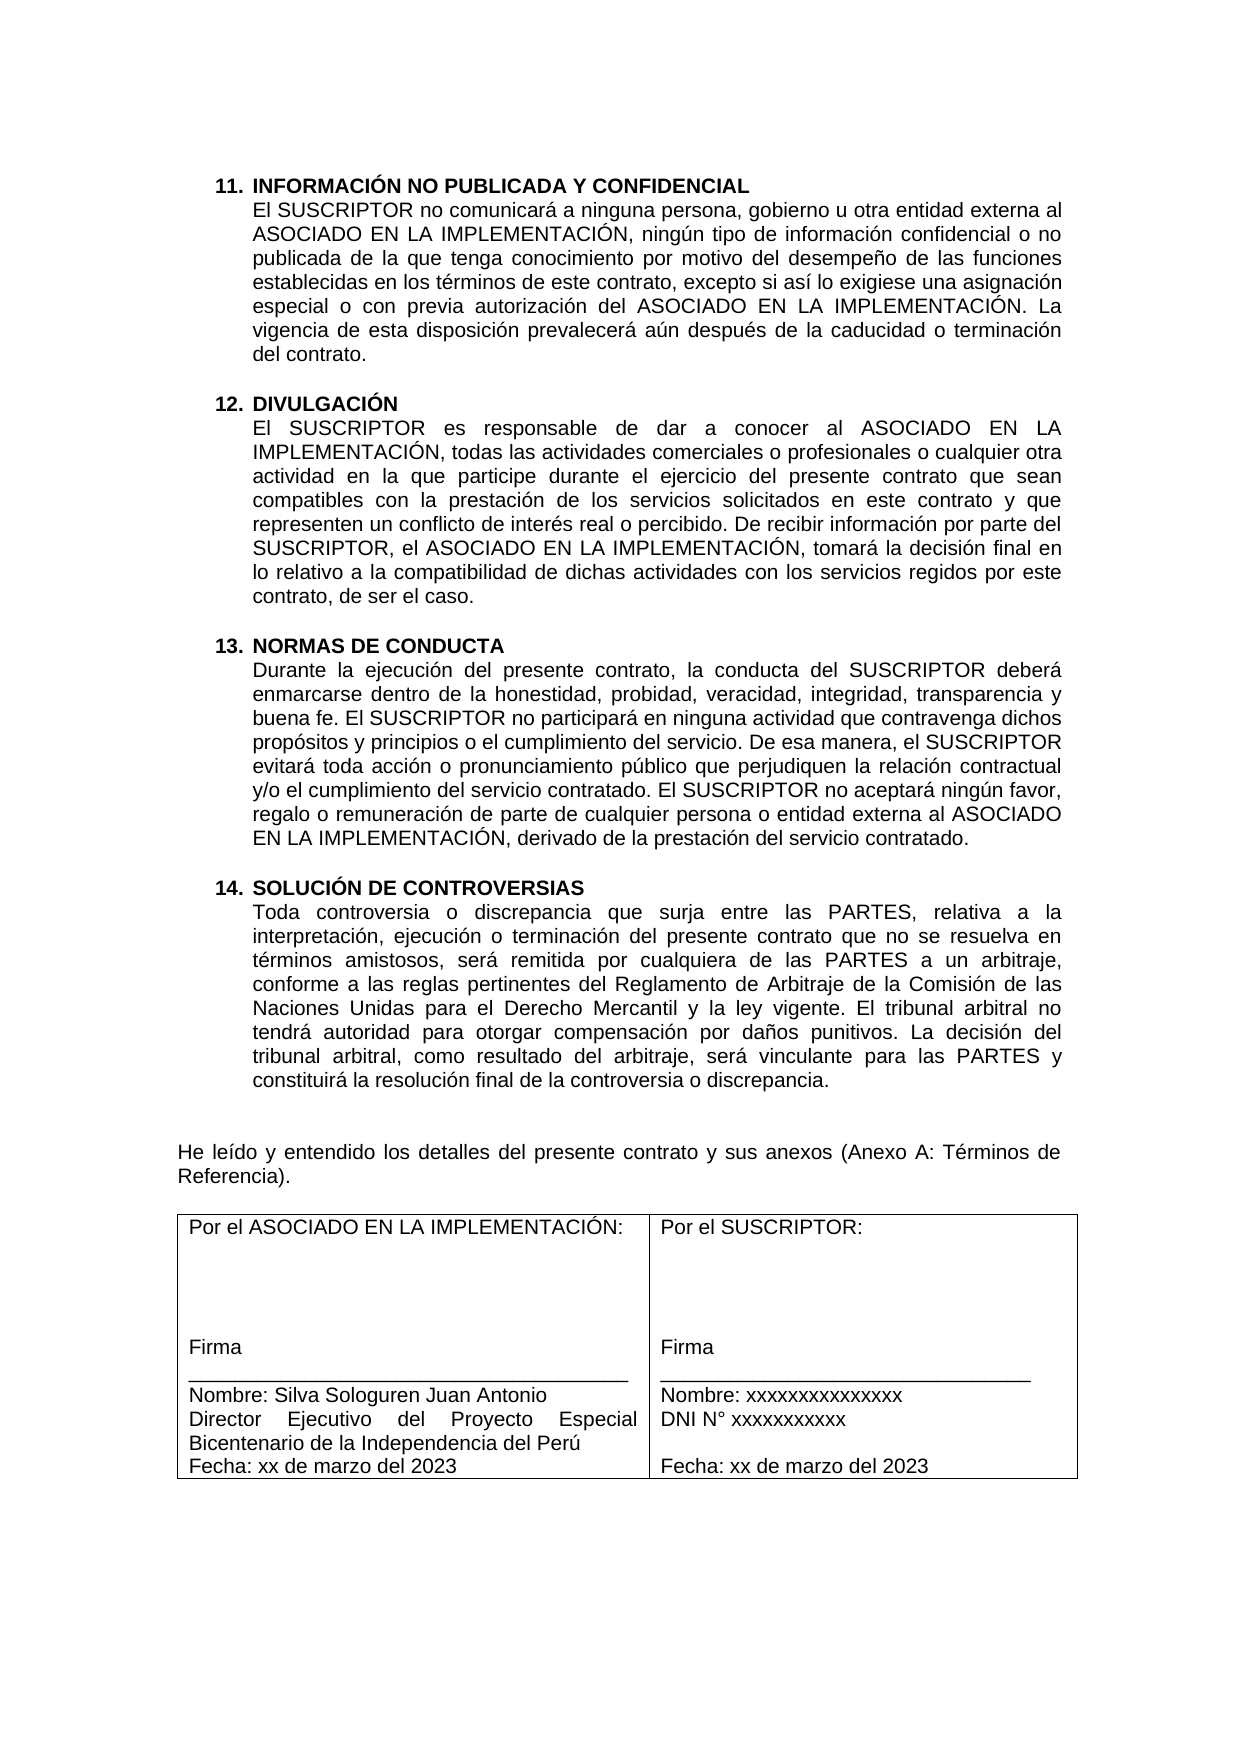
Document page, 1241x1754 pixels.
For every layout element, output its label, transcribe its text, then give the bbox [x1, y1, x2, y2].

list DIVULGACIÓN [215, 392, 1063, 416]
list NORMAS DE CONDUCTA [215, 634, 1063, 658]
list Durante la ejecución del presente contrato, la conducta del SUSCRIPTOR deberá enmarcarse dentro de la honestidad, probidad, veracidad, integridad, transparencia y buena fe. El SUSCRIPTOR no participará en ninguna actividad que contravenga dichos propósitos y principios o el cumplimiento del servicio. De esa manera, el SUSCRIPTOR evitará toda acción o pronunciamiento público que perjudiquen la relación contractual y/o el cumplimiento del servicio contratado. El SUSCRIPTOR no aceptará ningún favor, regalo o remuneración de parte de cualquier persona o entidad externa al ASOCIADO EN LA IMPLEMENTACIÓN, derivado de la prestación del servicio contratado. [252, 658, 1063, 849]
list Toda controversia o discrepancia que surja entre las PARTES, relativa a la interpretación, ejecución o terminación del presente contrato que no se resuelva en términos amistosos, será remitida por cualquiera de las PARTES a un arbitraje, conforme a las reglas pertinentes del Reglamento de Arbitraje de la Comisión de las Naciones Unidas para el Derecho Mercantil y la ley vigente. El tribunal arbitral no tendrá autoridad para otorgar compensación por daños punitivos. La decisión del tribunal arbitral, como resultado del arbitraje, será vinculante para las PARTES y constituirá la resolución final de la controversia o discrepancia. [252, 900, 1063, 1092]
text He leído y entendido los detalles del presente contrato y sus anexos (Anexo A: Términos de Referencia). [177, 1139, 1063, 1187]
list El SUSCRIPTOR es responsable de dar a conocer al ASOCIADO EN LA IMPLEMENTACIÓN, todas las actividades comerciales o profesionales o cualquier otra actividad en la que participe durante el ejercicio del presente contrato que sean compatibles con la prestación de los servicios solicitados en este contrato y que representen un conflicto de interés real o percibido. De recibir información por parte del SUSCRIPTOR, el ASOCIADO EN LA IMPLEMENTACIÓN, tomará la decisión final en lo relativo a la compatibilidad de dichas actividades con los servicios regidos por este contrato, de ser el caso. [252, 416, 1063, 608]
table_header Por el ASOCIADO EN LA IMPLEMENTACIÓN: Firma ______________________________________ Nombre: Silva Sologuren Juan Antonio Director Ejecutivo del Proyecto Especial Bicentenario de la Independencia del Perú Fecha: xx de marzo del 2023 [178, 1215, 649, 1478]
table_header Por el SUSCRIPTOR: Firma ________________________________ Nombre: xxxxxxxxxxxxxxx DNI N° xxxxxxxxxxx Fecha: xx de marzo del 2023 [650, 1215, 1077, 1478]
list El SUSCRIPTOR no comunicará a ninguna persona, gobierno u otra entidad externa al ASOCIADO EN LA IMPLEMENTACIÓN, ningún tipo de información confidencial o no publicada de la que tenga conocimiento por motivo del desempeño de las funciones establecidas en los términos de este contrato, excepto si así lo exigiese una asignación especial o con previa autorización del ASOCIADO EN LA IMPLEMENTACIÓN. La vigencia de esta disposición prevalecerá aún después de la caducidad o terminación del contrato. [252, 198, 1063, 366]
list INFORMACIÓN NO PUBLICADA Y CONFIDENCIAL [215, 174, 1063, 198]
list SOLUCIÓN DE CONTROVERSIAS [215, 876, 1063, 900]
